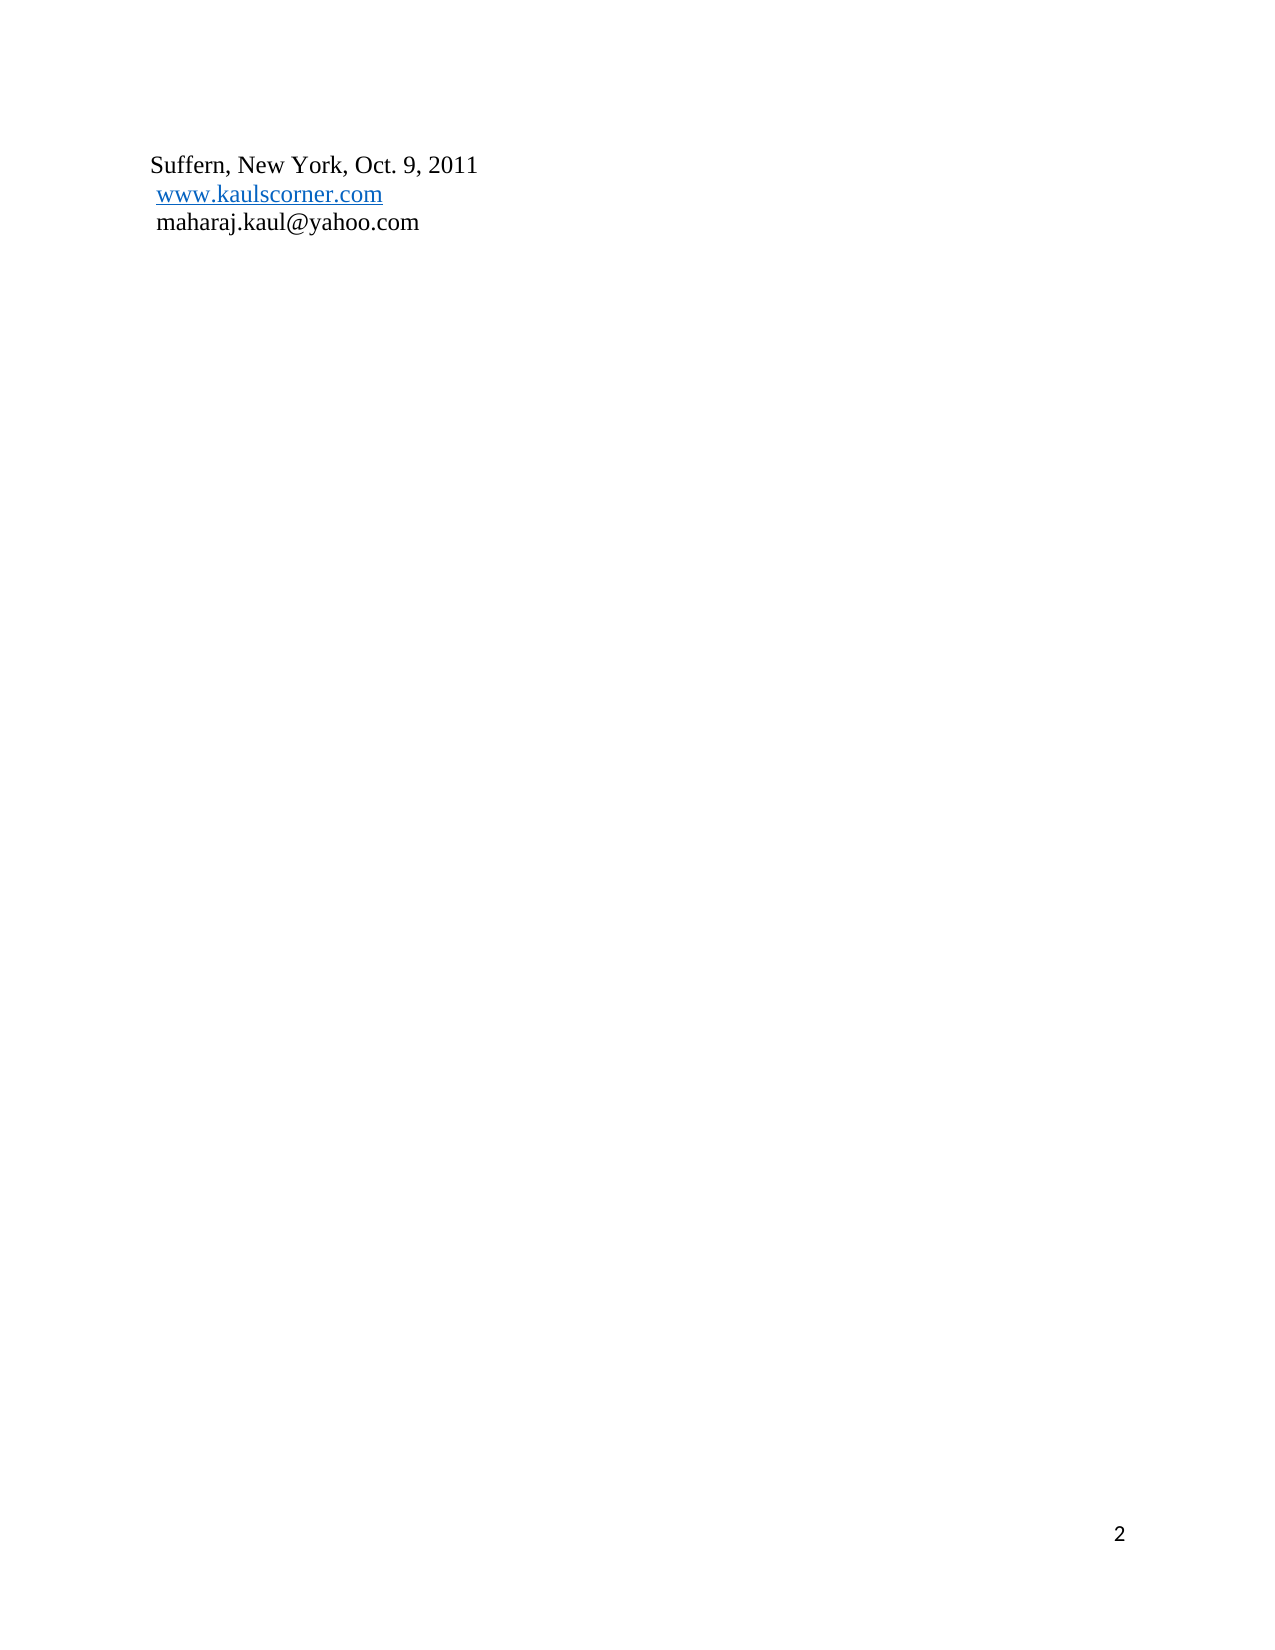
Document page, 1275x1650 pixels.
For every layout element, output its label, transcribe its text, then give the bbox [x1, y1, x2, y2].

text www.kaulscorner.com [150, 179, 1125, 207]
text maharaj.kaul@yahoo.com [150, 207, 1125, 236]
text Suffern, New York, Oct. 9, 2011 [150, 150, 1125, 179]
